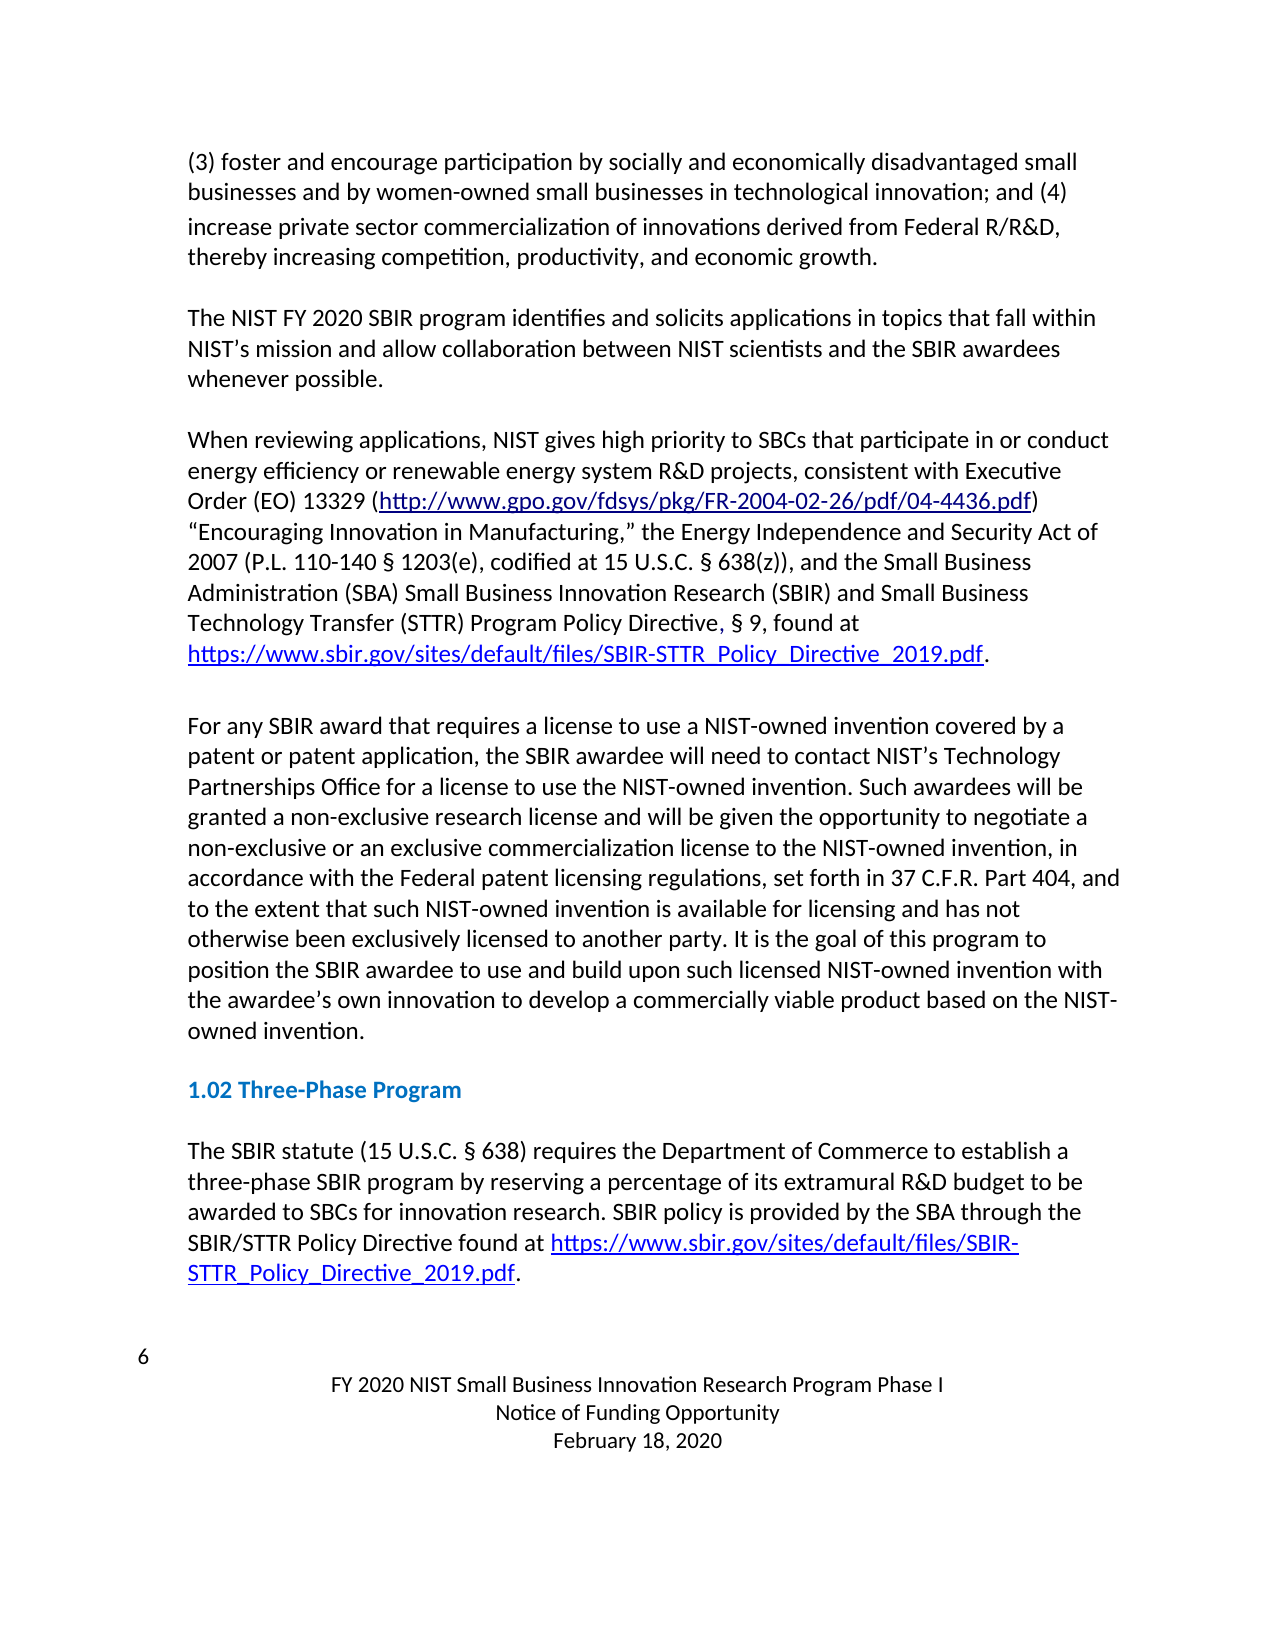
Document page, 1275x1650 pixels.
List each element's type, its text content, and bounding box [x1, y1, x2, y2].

list Three-Phase Program [187, 1074, 1137, 1105]
text (3) foster and encourage participation by socially and economically disadvantaged small businesses and by women-owned small businesses in technological innovation; and (4) [187, 146, 1081, 207]
text The SBIR statute (15 U.S.C. § 638) requires the Department of Commerce to establish a three-phase SBIR program by reserving a percentage of its extramural R&D budget to be awarded to SBCs for innovation research. SBIR policy is provided by the SBA through the SBIR/STTR Policy Directive found at https://www.sbir.gov/sites/default/files/SBIR-STTR_Policy_Directive_2019.pdf. [187, 1136, 1106, 1288]
text The NIST FY 2020 SBIR program identifies and solicits applications in topics that fall within NIST’s mission and allow collaboration between NIST scientists and the SBIR awardees whenever possible. [187, 302, 1100, 394]
text increase private sector commercialization of innovations derived from Federal R/R&D, thereby increasing competition, productivity, and economic growth. [187, 211, 1064, 272]
text When reviewing applications, NIST gives high priority to SBCs that participate in or conduct energy efficiency or renewable energy system R&D projects, consistent with Executive Order (EO) 13329 (http://www.gpo.gov/fdsys/pkg/FR-2004-02-26/pdf/04-4436.pdf) “Encouraging Innovation in Manufacturing,” the Energy Independence and Security Act of 2007 (P.L. 110-140 § 1203(e), codified at 15 U.S.C. § 638(z)), and the Small Business Administration (SBA) Small Business Innovation Research (SBIR) and Small Business Technology Transfer (STTR) Program Policy Directive, § 9, found at https://www.sbir.gov/sites/default/files/SBIR-STTR_Policy_Directive_2019.pdf. [187, 424, 1118, 669]
text For any SBIR award that requires a license to use a NIST-owned invention covered by a patent or patent application, the SBIR awardee will need to contact NIST’s Technology Partnerships Office for a license to use the NIST-owned invention. Such awardees will be granted a non-exclusive research license and will be given the opportunity to negotiate a non-exclusive or an exclusive commercialization license to the NIST-owned invention, in accordance with the Federal patent licensing regulations, set forth in 37 C.F.R. Part 404, and to the extent that such NIST-owned invention is available for licensing and has not otherwise been exclusively licensed to another party. It is the goal of this program to position the SBIR awardee to use and build upon such licensed NIST-owned invention with the awardee’s own innovation to develop a commercially viable product based on the NIST- owned invention. [187, 710, 1122, 1046]
